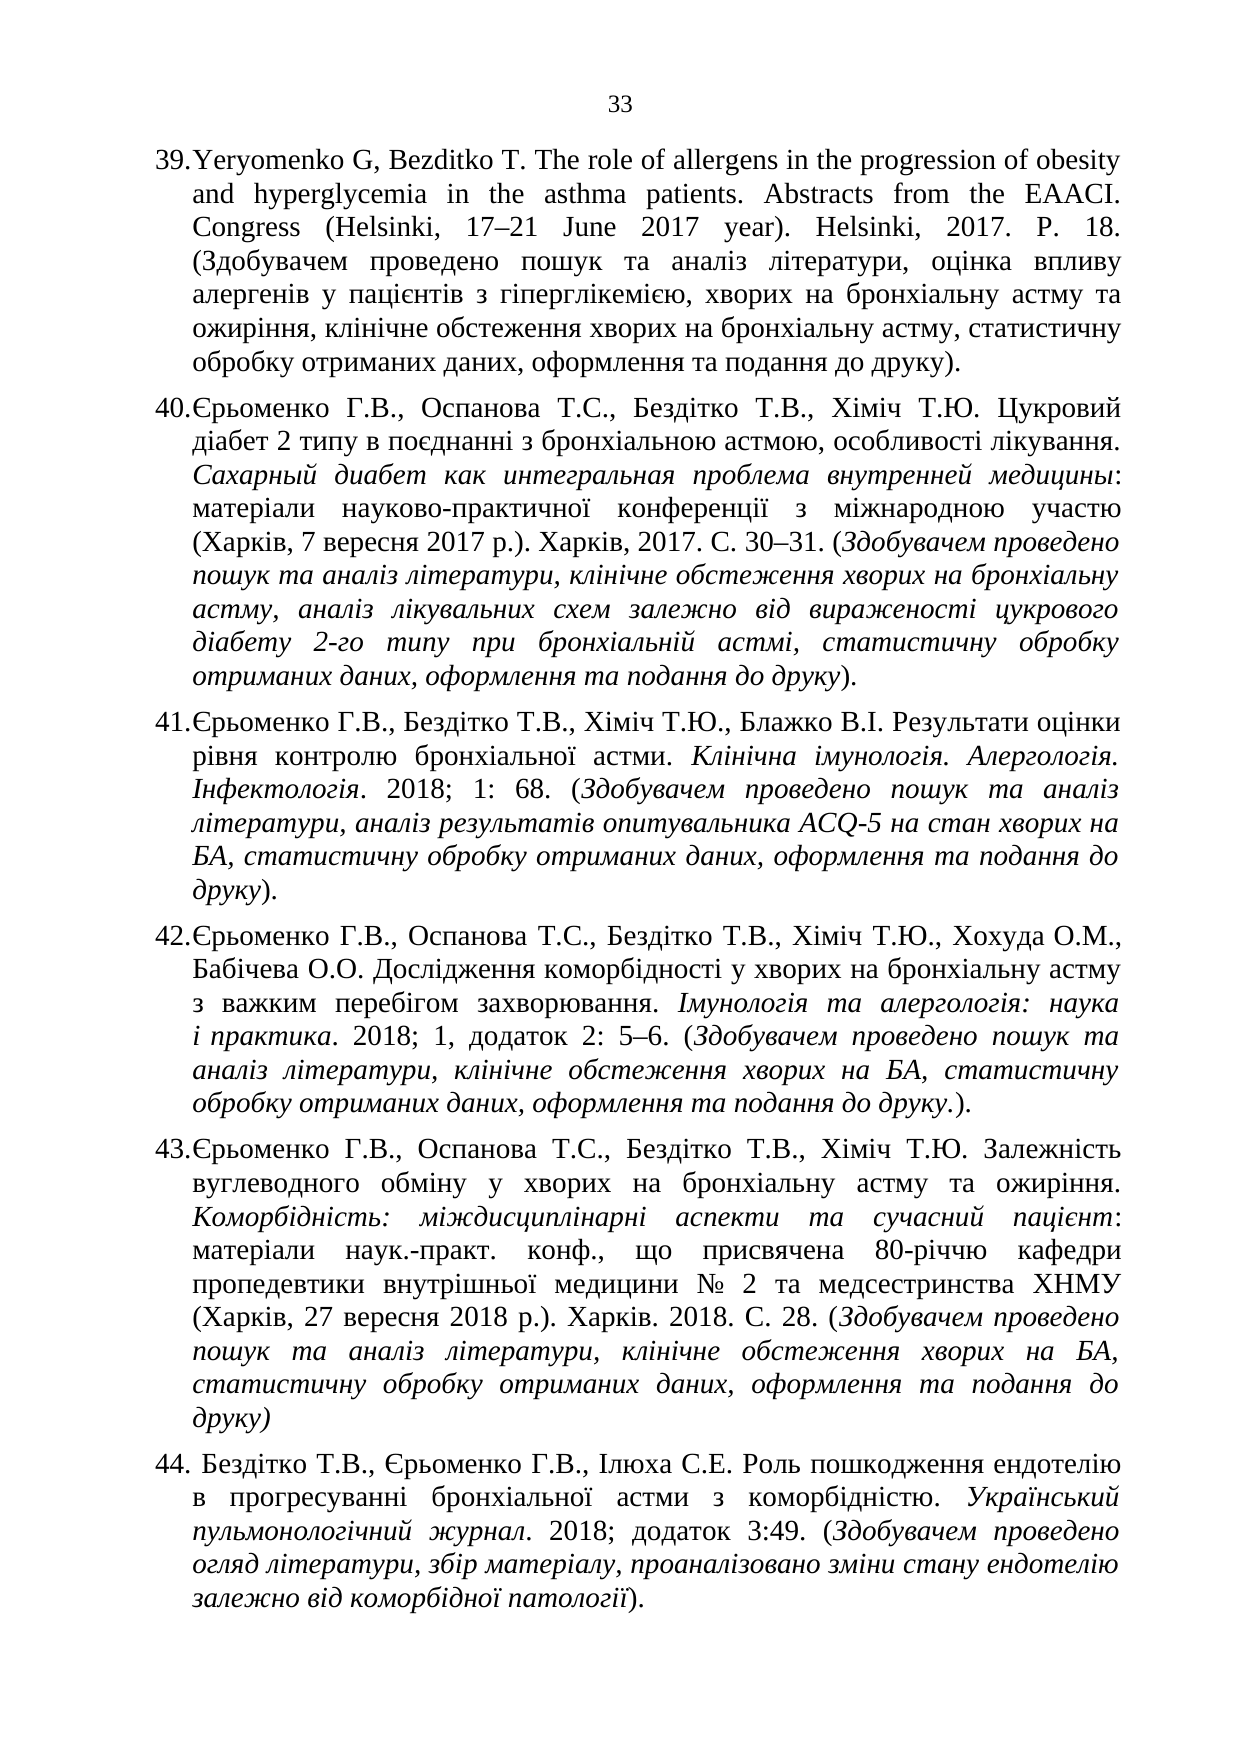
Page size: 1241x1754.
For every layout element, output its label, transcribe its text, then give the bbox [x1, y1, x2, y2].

list Yeryomenko G, Bezditko T. The role of allergens in the progression of obesity and hyperglycemia in the asthma patients. Abstracts from the EAACI. Congress (Helsinki, 17–21 June 2017 year). Helsinki, 2017. Р. 18. (Здобувачем проведено пошук та аналіз літератури, оцінка впливу алергенів у пацієнтів з гіперглікемією, хворих на бронхіальну астму та ожиріння, клінічне обстеження хворих на бронхіальну астму, статистичну обробку отриманих даних, оформлення та подання до друку). [155, 142, 1122, 377]
list Єрьоменко Г.В., Бездітко Т.В., Хіміч Т.Ю., Блажко В.І. Результати оцінки рівня контролю бронхіальної астми. Клінічна імунологія. Алергологія. Інфектологія. 2018; 1: 68. (Здобувачем проведено пошук та аналіз літератури, аналіз результатів опитувальника ACQ-5 на стан хворих на БА, статистичну обробку отриманих даних, оформлення та подання до друку). [155, 704, 1122, 905]
list Єрьоменко Г.В., Оспанова Т.С., Бездітко Т.В., Хіміч Т.Ю. Цукровий діабет 2 типу в поєднанні з бронхіальною астмою, особливості лікування. Сахарный диабет как интегральная проблема внутренней медицины: матеріали науково-практичної конференції з міжнародною участю (Харків, 7 вересня 2017 р.). Харків, 2017. С. 30–31. (Здобувачем проведено пошук та аналіз літератури, клінічне обстеження хворих на бронхіальну астму, аналіз лікувальних схем залежно від вираженості цукрового діабету 2-го типу при бронхіальній астмі, статистичну обробку отриманих даних, оформлення та подання до друку). [155, 390, 1122, 692]
list Єрьоменко Г.В., Оспанова Т.С., Бездітко Т.В., Хіміч Т.Ю. Залежність вуглеводного обміну у хворих на бронхіальну астму та ожиріння. Коморбідність: міждисциплінарні аспекти та сучасний пацієнт: матеріали наук.-практ. конф., що присвячена 80-річчю кафедри пропедевтики внутрішньої медицини № 2 та медсестринства ХНМУ (Харків, 27 вересня 2018 р.). Харків. 2018. С. 28. (Здобувачем проведено пошук та аналіз літератури, клінічне обстеження хворих на БА, статистичну обробку отриманих даних, оформлення та подання до друку) [155, 1132, 1122, 1433]
list Бездітко Т.В., Єрьоменко Г.В., Ілюха С.Е. Роль пошкодження ендотелію в прогресуванні бронхіальної астми з коморбідністю. Український пульмонологічний журнал. 2018; додаток 3:49. (Здобувачем проведено огляд літератури, збір матеріалу, проаналізовано зміни стану ендотелію залежно від коморбідної патології). [155, 1446, 1122, 1614]
list Єрьоменко Г.В., Оспанова Т.С., Бездітко Т.В., Хіміч Т.Ю., Хохуда О.М., Бабічева О.О. Дослідження коморбідності у хворих на бронхіальну астму з важким перебігом захворювання. Імунологія та алергологія: наука і практика. 2018; 1, додаток 2: 5–6. (Здобувачем проведено пошук та аналіз літератури, клінічне обстеження хворих на БА, статистичну обробку отриманих даних, оформлення та подання до друку.). [155, 918, 1122, 1119]
